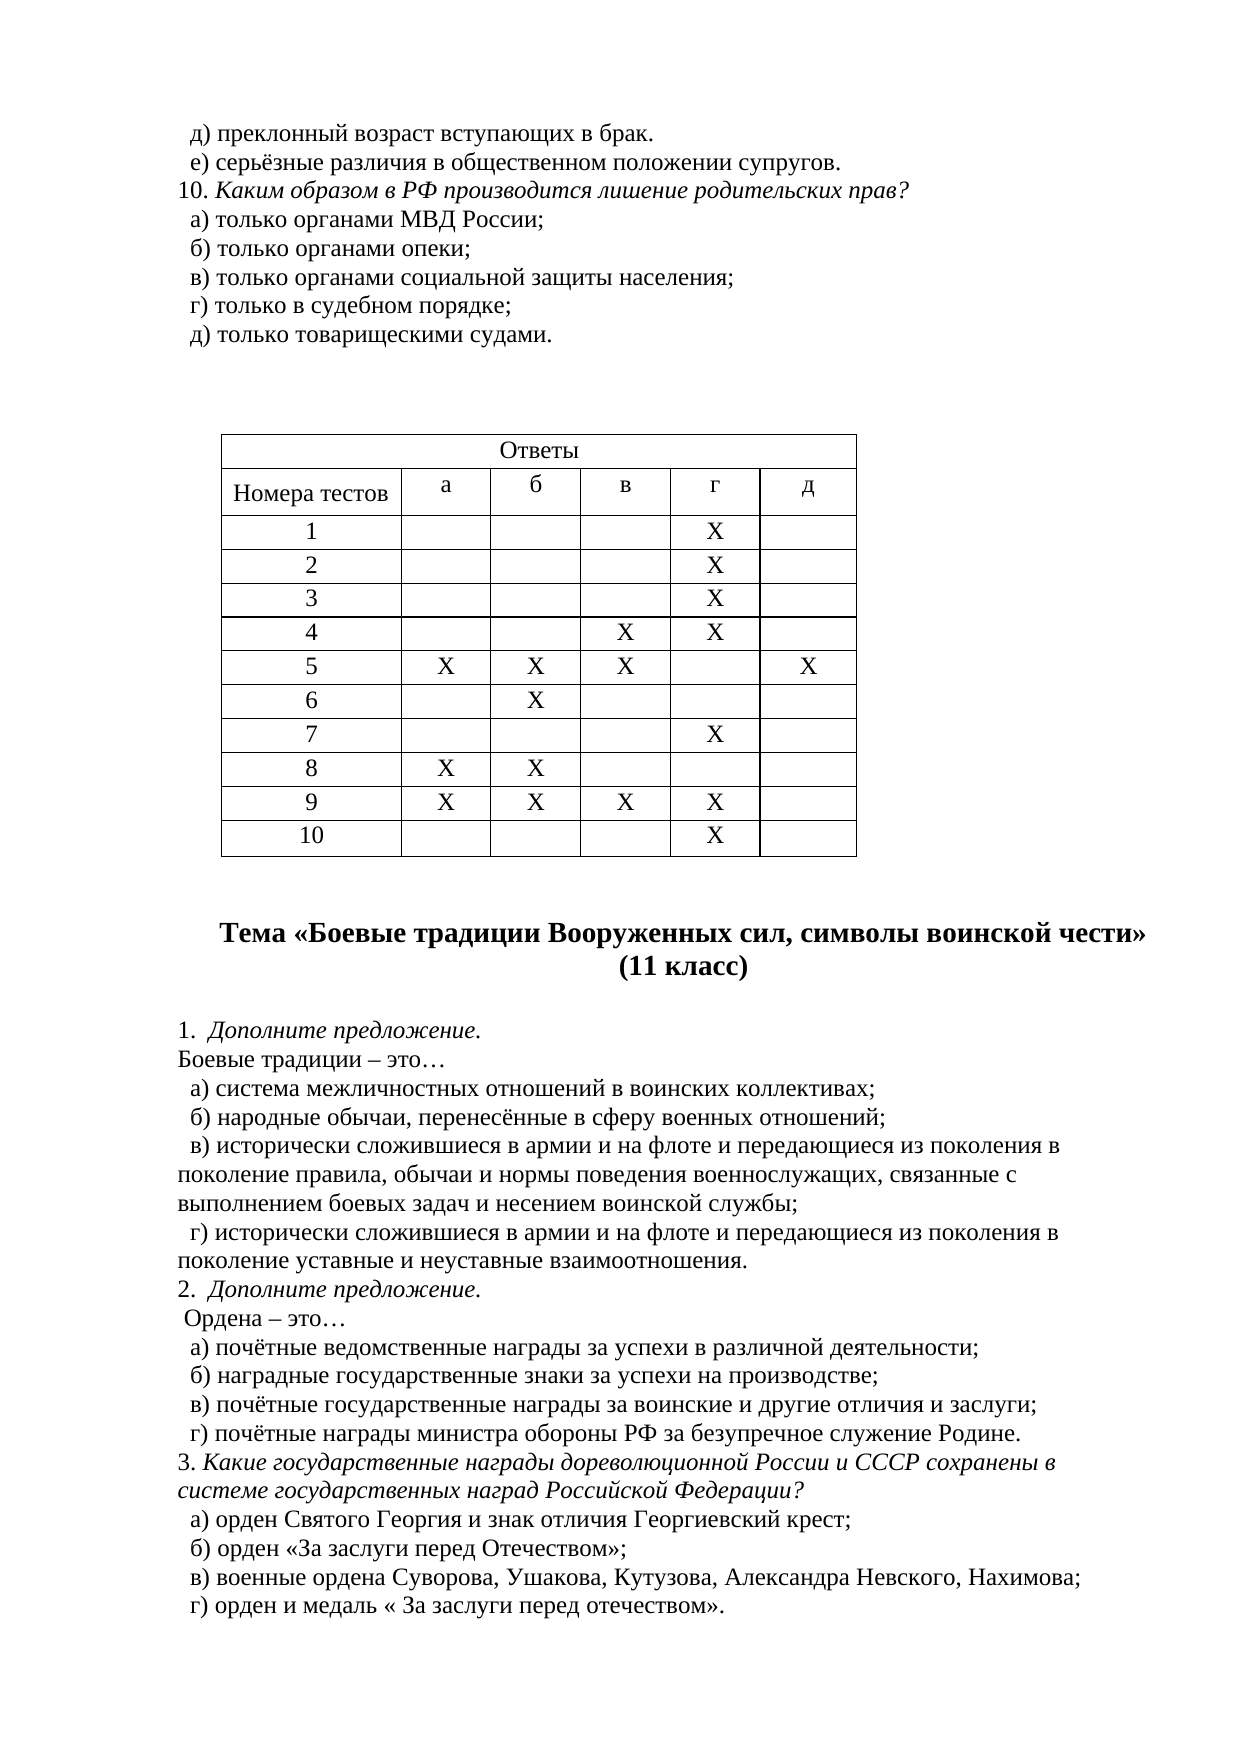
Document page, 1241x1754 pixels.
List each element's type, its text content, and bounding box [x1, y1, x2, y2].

text а) только органами МВД России; [177, 204, 1152, 233]
table_cell [491, 618, 580, 650]
table_cell [761, 516, 856, 549]
table_cell [491, 719, 580, 752]
text а) почётные ведомственные награды за успехи в различной деятельности; [177, 1332, 1152, 1360]
table_cell 8 [222, 753, 401, 786]
text 2. Дополните предложение. [177, 1274, 1152, 1303]
table_cell Х [671, 618, 759, 650]
table_cell [581, 584, 670, 616]
table_cell Х [491, 787, 580, 819]
table_cell [402, 516, 490, 549]
text 1. Дополните предложение. [177, 1015, 1152, 1044]
table_cell 3 [222, 584, 401, 616]
table_cell [761, 787, 856, 819]
table_cell б [491, 469, 580, 515]
table_cell [581, 550, 670, 582]
table_cell [761, 821, 856, 856]
table_cell [402, 618, 490, 650]
table_cell 2 [222, 550, 401, 582]
table_cell Х [671, 719, 759, 752]
table_cell Х [491, 753, 580, 786]
table_cell Х [402, 787, 490, 819]
table_cell [761, 719, 856, 752]
text г) почётные награды министра обороны РФ за безупречное служение Родине. [177, 1418, 1152, 1447]
table_cell Х [491, 685, 580, 718]
table_cell Номера тестов [222, 469, 401, 515]
table_cell [671, 685, 759, 718]
text 10. Каким образом в РФ производится лишение родительских прав? [177, 176, 1152, 204]
table_cell Х [581, 651, 670, 684]
table_cell 10 [222, 821, 401, 856]
table_cell Х [402, 651, 490, 684]
table_header Ответы [222, 435, 856, 468]
table_cell в [581, 469, 670, 515]
table_cell Х [581, 618, 670, 650]
text е) серьёзные различия в общественном положении супругов. [177, 147, 1152, 176]
table_cell [491, 821, 580, 856]
table_cell Х [671, 550, 759, 582]
text г) орден и медаль « За заслуги перед отечеством». [177, 1590, 1152, 1619]
table_cell [402, 685, 490, 718]
table_cell [761, 550, 856, 582]
text а) орден Святого Георгия и знак отличия Георгиевский крест; [177, 1504, 1152, 1533]
text в) военные ордена Суворова, Ушакова, Кутузова, Александра Невского, Нахимова; [177, 1562, 1152, 1590]
table_cell [671, 753, 759, 786]
text а) система межличностных отношений в воинских коллективах; [177, 1073, 1152, 1102]
text б) только органами опеки; [177, 233, 1152, 262]
table_cell [491, 550, 580, 582]
table_cell 1 [222, 516, 401, 549]
table_cell Х [491, 651, 580, 684]
text б) наградные государственные знаки за успехи на производстве; [177, 1360, 1152, 1389]
table_cell [761, 753, 856, 786]
table_cell [491, 516, 580, 549]
text в) только органами социальной защиты населения; [177, 262, 1152, 291]
text в) исторически сложившиеся в армии и на флоте и передающиеся из поколения в поколение правила, обычаи и нормы поведения военнослужащих, связанные с выполнением боевых задач и несением воинской службы; [177, 1130, 1152, 1217]
table_cell [581, 719, 670, 752]
text Ордена – это… [177, 1303, 1152, 1332]
table_cell г [671, 469, 759, 515]
table_cell [581, 516, 670, 549]
table_cell [581, 821, 670, 856]
text б) народные обычаи, перенесённые в сферу военных отношений; [177, 1102, 1152, 1130]
table_cell Х [671, 584, 759, 616]
table_cell [581, 685, 670, 718]
table_cell 5 [222, 651, 401, 684]
table_cell [402, 584, 490, 616]
table_cell [491, 584, 580, 616]
table_cell Х [671, 821, 759, 856]
table_cell [402, 821, 490, 856]
table_cell 7 [222, 719, 401, 752]
table_cell Х [581, 787, 670, 819]
table_cell 6 [222, 685, 401, 718]
table_cell Х [671, 787, 759, 819]
table_cell 9 [222, 787, 401, 819]
table_cell Х [671, 516, 759, 549]
table_cell [581, 753, 670, 786]
table_cell [761, 685, 856, 718]
text Тема «Боевые традиции Вооруженных сил, символы воинской чести» (11 класс) [215, 915, 1152, 982]
table_cell [761, 618, 856, 650]
text д) только товарищескими судами. [177, 319, 1152, 348]
text в) почётные государственные награды за воинские и другие отличия и заслуги; [177, 1389, 1152, 1418]
table_cell 4 [222, 618, 401, 650]
table_cell Х [402, 753, 490, 786]
text Боевые традиции – это… [177, 1044, 1152, 1073]
table_cell д [761, 469, 856, 515]
table_cell [402, 719, 490, 752]
text б) орден «За заслуги перед Отечеством»; [177, 1533, 1152, 1562]
table_cell [402, 550, 490, 582]
table_cell а [402, 469, 490, 515]
table_cell [761, 584, 856, 616]
text д) преклонный возраст вступающих в брак. [177, 118, 1152, 147]
table_cell Х [761, 651, 856, 684]
text г) только в судебном порядке; [177, 291, 1152, 319]
table_cell [671, 651, 759, 684]
text г) исторически сложившиеся в армии и на флоте и передающиеся из поколения в поколение уставные и неуставные взаимоотношения. [177, 1217, 1152, 1274]
text 3. Какие государственные награды дореволюционной России и СССР сохранены в системе государственных наград Российской Федерации? [177, 1447, 1152, 1504]
